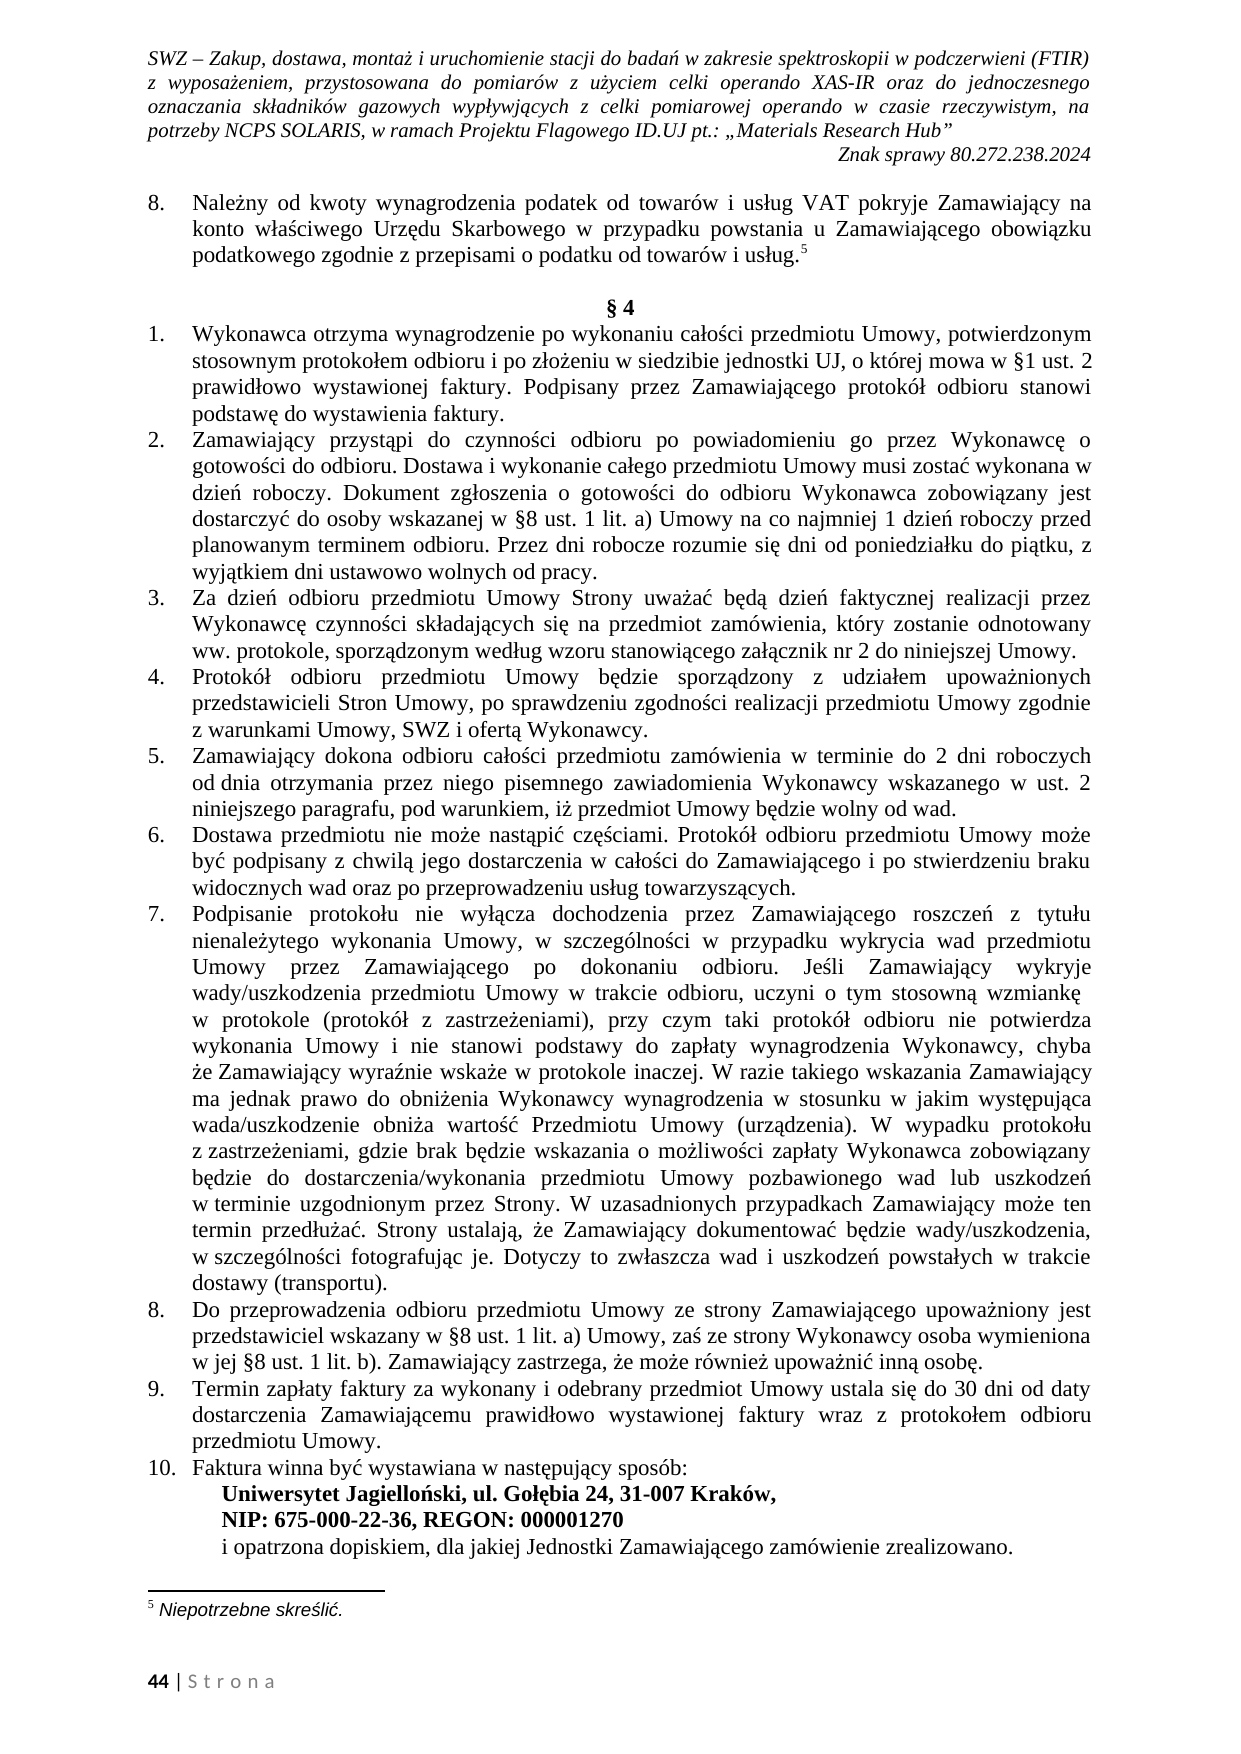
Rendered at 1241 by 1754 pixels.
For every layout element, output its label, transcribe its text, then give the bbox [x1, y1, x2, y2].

list Należny od kwoty wynagrodzenia podatek od towarów i usług VAT pokryje Zamawiający na konto właściwego Urzędu Skarbowego w przypadku powstania u Zamawiającego obowiązku podatkowego zgodnie z przepisami o podatku od towarów i usług. [148, 189, 1093, 268]
list Protokół odbioru przedmiotu Umowy będzie sporządzony z udziałem upoważnionych przedstawicieli Stron Umowy, po sprawdzeniu zgodności realizacji przedmiotu Umowy zgodnie z warunkami Umowy, SWZ i ofertą Wykonawcy. [148, 663, 1093, 742]
list Faktura winna być wystawiana w następujący sposób: [148, 1454, 1093, 1480]
text § 4 [148, 294, 1093, 321]
list Zamawiający przystąpi do czynności odbioru po powiadomieniu go przez Wykonawcę o gotowości do odbioru. Dostawa i wykonanie całego przedmiotu Umowy musi zostać wykonana w dzień roboczy. Dokument zgłoszenia o gotowości do odbioru Wykonawca zobowiązany jest dostarczyć do osoby wskazanej w §8 ust. 1 lit. a) Umowy na co najmniej 1 dzień roboczy przed planowanym terminem odbioru. Przez dni robocze rozumie się dni od poniedziałku do piątku, z wyjątkiem dni ustawowo wolnych od pracy. [148, 426, 1093, 584]
list Do przeprowadzenia odbioru przedmiotu Umowy ze strony Zamawiającego upoważniony jest przedstawiciel wskazany w §8 ust. 1 lit. a) Umowy, zaś ze strony Wykonawcy osoba wymieniona w jej §8 ust. 1 lit. b). Zamawiający zastrzega, że może również upoważnić inną osobę. [148, 1296, 1093, 1375]
text i opatrzona dopiskiem, dla jakiej Jednostki Zamawiającego zamówienie zrealizowano. [221, 1533, 1093, 1559]
list Wykonawca otrzyma wynagrodzenie po wykonaniu całości przedmiotu Umowy, potwierdzonym stosownym protokołem odbioru i po złożeniu w siedzibie jednostki UJ, o której mowa w §1 ust. 2 prawidłowo wystawionej faktury. Podpisany przez Zamawiającego protokół odbioru stanowi podstawę do wystawienia faktury. [148, 321, 1093, 426]
text Uniwersytet Jagielloński, ul. Gołębia 24, 31-007 Kraków, [221, 1480, 1093, 1506]
list Dostawa przedmiotu nie może nastąpić częściami. Protokół odbioru przedmiotu Umowy może być podpisany z chwilą jego dostarczenia w całości do Zamawiającego i po stwierdzeniu braku widocznych wad oraz po przeprowadzeniu usług towarzyszących. [148, 821, 1093, 900]
list Termin zapłaty faktury za wykonany i odebrany przedmiot Umowy ustala się do 30 dni od daty dostarczenia Zamawiającemu prawidłowo wystawionej faktury wraz z protokołem odbioru przedmiotu Umowy. [148, 1375, 1093, 1454]
list Podpisanie protokołu nie wyłącza dochodzenia przez Zamawiającego roszczeń z tytułu nienależytego wykonania Umowy, w szczególności w przypadku wykrycia wad przedmiotu Umowy przez Zamawiającego po dokonaniu odbioru. Jeśli Zamawiający wykryje wady/uszkodzenia przedmiotu Umowy w trakcie odbioru, uczyni o tym stosowną wzmiankę w protokole (protokół z zastrzeżeniami), przy czym taki protokół odbioru nie potwierdza wykonania Umowy i nie stanowi podstawy do zapłaty wynagrodzenia Wykonawcy, chyba że Zamawiający wyraźnie wskaże w protokole inaczej. W razie takiego wskazania Zamawiający ma jednak prawo do obniżenia Wykonawcy wynagrodzenia w stosunku w jakim występująca wada/uszkodzenie obniża wartość Przedmiotu Umowy (urządzenia). W wypadku protokołu z zastrzeżeniami, gdzie brak będzie wskazania o możliwości zapłaty Wykonawca zobowiązany będzie do dostarczenia/wykonania przedmiotu Umowy pozbawionego wad lub uszkodzeń w terminie uzgodnionym przez Strony. W uzasadnionych przypadkach Zamawiający może ten termin przedłużać. Strony ustalają, że Zamawiający dokumentować będzie wady/uszkodzenia, w szczególności fotografując je. Dotyczy to zwłaszcza wad i uszkodzeń powstałych w trakcie dostawy (transportu). [148, 900, 1093, 1296]
list Zamawiający dokona odbioru całości przedmiotu zamówienia w terminie do 2 dni roboczych od dnia otrzymania przez niego pisemnego zawiadomienia Wykonawcy wskazanego w ust. 2 niniejszego paragrafu, pod warunkiem, iż przedmiot Umowy będzie wolny od wad. [148, 742, 1093, 821]
text NIP: 675-000-22-36, REGON: 000001270 [221, 1506, 1093, 1533]
list Za dzień odbioru przedmiotu Umowy Strony uważać będą dzień faktycznej realizacji przez Wykonawcę czynności składających się na przedmiot zamówienia, który zostanie odnotowany ww. protokole, sporządzonym według wzoru stanowiącego załącznik nr 2 do niniejszej Umowy. [148, 584, 1093, 663]
